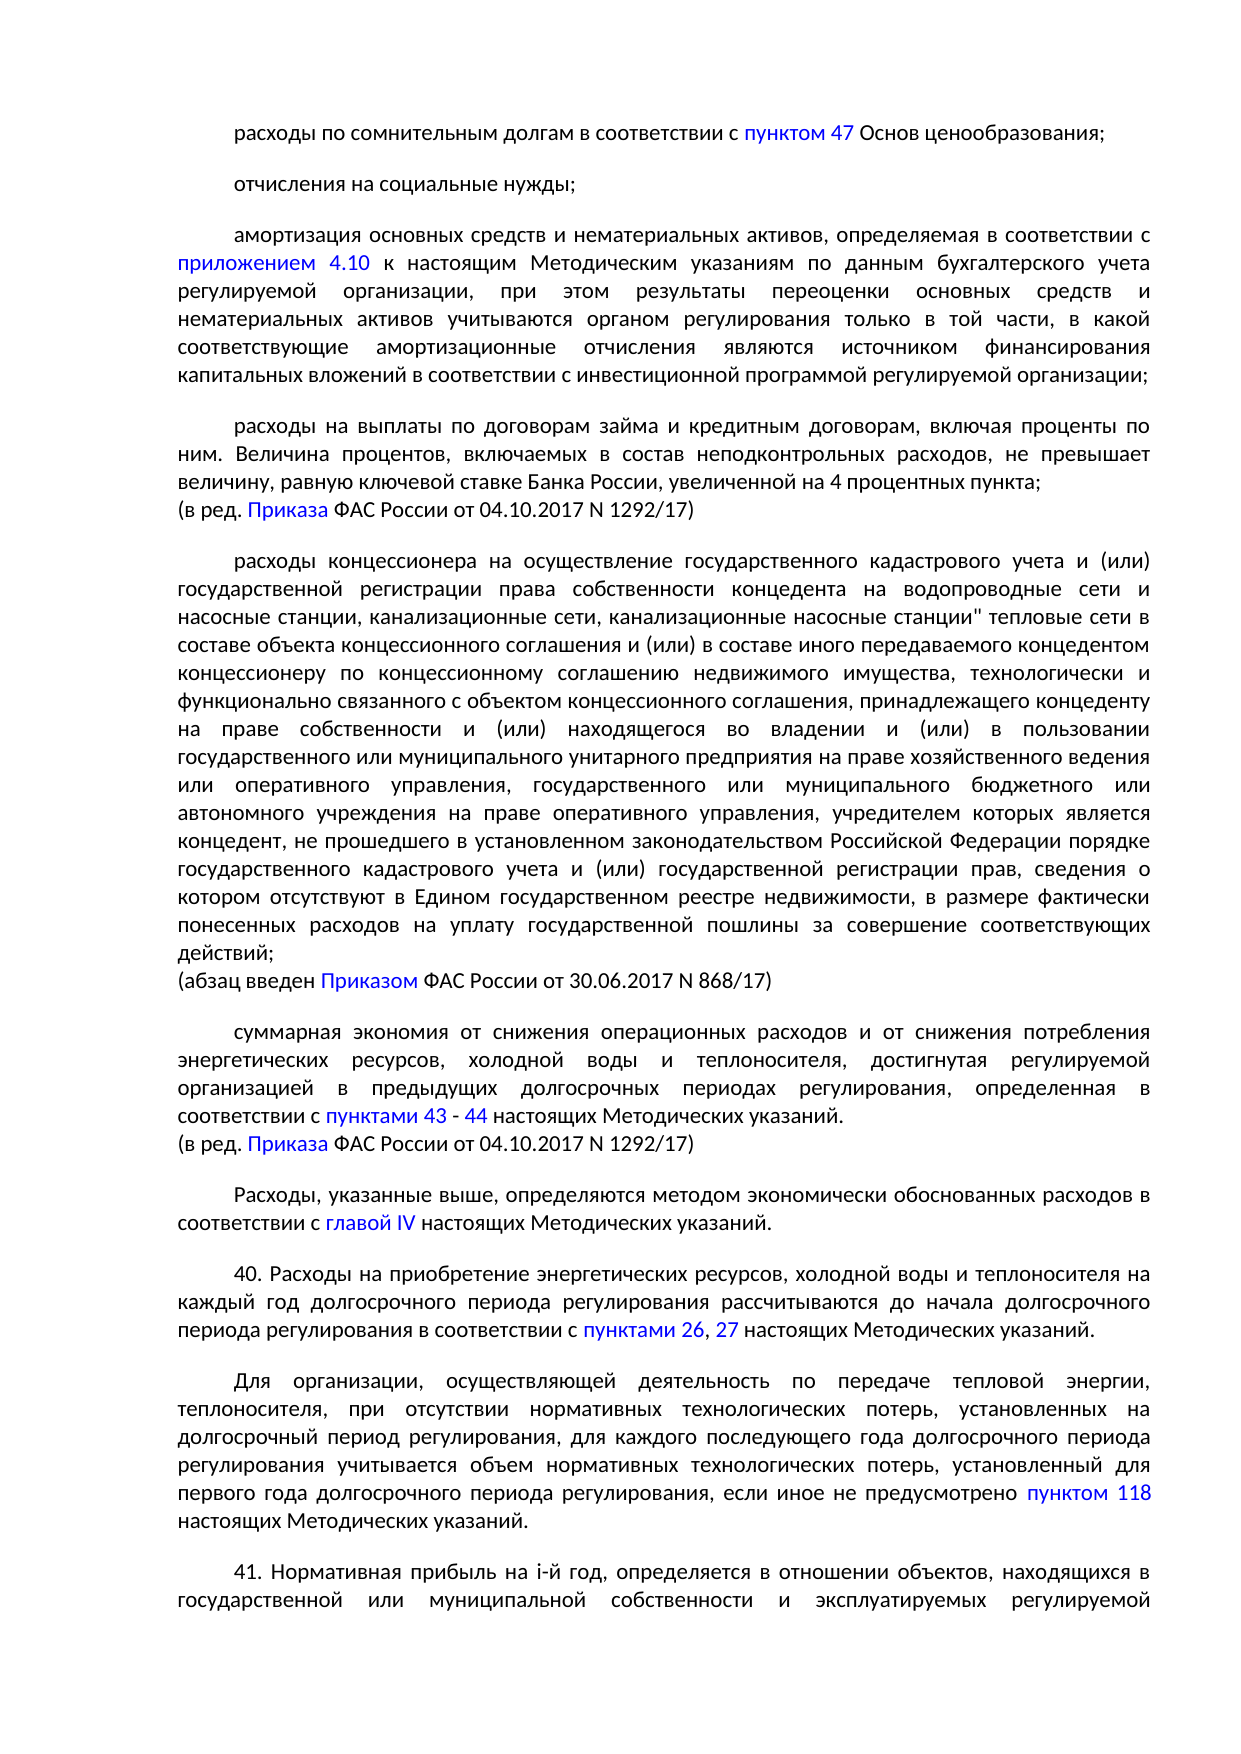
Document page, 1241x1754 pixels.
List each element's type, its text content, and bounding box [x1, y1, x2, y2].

text (в ред. Приказа ФАС России от 04.10.2017 N 1292/17) [177, 1129, 1152, 1157]
text суммарная экономия от снижения операционных расходов и от снижения потребления энергетических ресурсов, холодной воды и теплоносителя, достигнутая регулируемой организацией в предыдущих долгосрочных периодах регулирования, определенная в соответствии с пунктами 43 - 44 настоящих Методических указаний. [177, 1017, 1152, 1129]
text Расходы, указанные выше, определяются методом экономически обоснованных расходов в соответствии с главой IV настоящих Методических указаний. [177, 1180, 1152, 1236]
text (в ред. Приказа ФАС России от 04.10.2017 N 1292/17) [177, 495, 1152, 523]
text амортизация основных средств и нематериальных активов, определяемая в соответствии с приложением 4.10 к настоящим Методическим указаниям по данным бухгалтерского учета регулируемой организации, при этом результаты переоценки основных средств и нематериальных активов учитываются органом регулирования только в той части, в какой соответствующие амортизационные отчисления являются источником финансирования капитальных вложений в соответствии с инвестиционной программой регулируемой организации; [177, 220, 1152, 388]
text отчисления на социальные нужды; [177, 169, 1152, 197]
text (абзац введен Приказом ФАС России от 30.06.2017 N 868/17) [177, 966, 1152, 994]
text Для организации, осуществляющей деятельность по передаче тепловой энергии, теплоносителя, при отсутствии нормативных технологических потерь, установленных на долгосрочный период регулирования, для каждого последующего года долгосрочного периода регулирования учитывается объем нормативных технологических потерь, установленный для первого года долгосрочного периода регулирования, если иное не предусмотрено пунктом 118 настоящих Методических указаний. [177, 1366, 1152, 1534]
text расходы по сомнительным долгам в соответствии с пунктом 47 Основ ценообразования; [177, 118, 1152, 146]
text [177, 1557, 1152, 1613]
text 40. Расходы на приобретение энергетических ресурсов, холодной воды и теплоносителя на каждый год долгосрочного периода регулирования рассчитываются до начала долгосрочного периода регулирования в соответствии с пунктами 26, 27 настоящих Методических указаний. [177, 1259, 1152, 1343]
text расходы на выплаты по договорам займа и кредитным договорам, включая проценты по ним. Величина процентов, включаемых в состав неподконтрольных расходов, не превышает величину, равную ключевой ставке Банка России, увеличенной на 4 процентных пункта; [177, 411, 1152, 495]
text расходы концессионера на осуществление государственного кадастрового учета и (или) государственной регистрации права собственности концедента на водопроводные сети и насосные станции, канализационные сети, канализационные насосные станции" тепловые сети в составе объекта концессионного соглашения и (или) в составе иного передаваемого концедентом концессионеру по концессионному соглашению недвижимого имущества, технологически и функционально связанного с объектом концессионного соглашения, принадлежащего концеденту на праве собственности и (или) находящегося во владении и (или) в пользовании государственного или муниципального унитарного предприятия на праве хозяйственного ведения или оперативного управления, государственного или муниципального бюджетного или автономного учреждения на праве оперативного управления, учредителем которых является концедент, не прошедшего в установленном законодательством Российской Федерации порядке государственного кадастрового учета и (или) государственной регистрации прав, сведения о котором отсутствуют в Едином государственном реестре недвижимости, в размере фактически понесенных расходов на уплату государственной пошлины за совершение соответствующих действий; [177, 546, 1152, 966]
